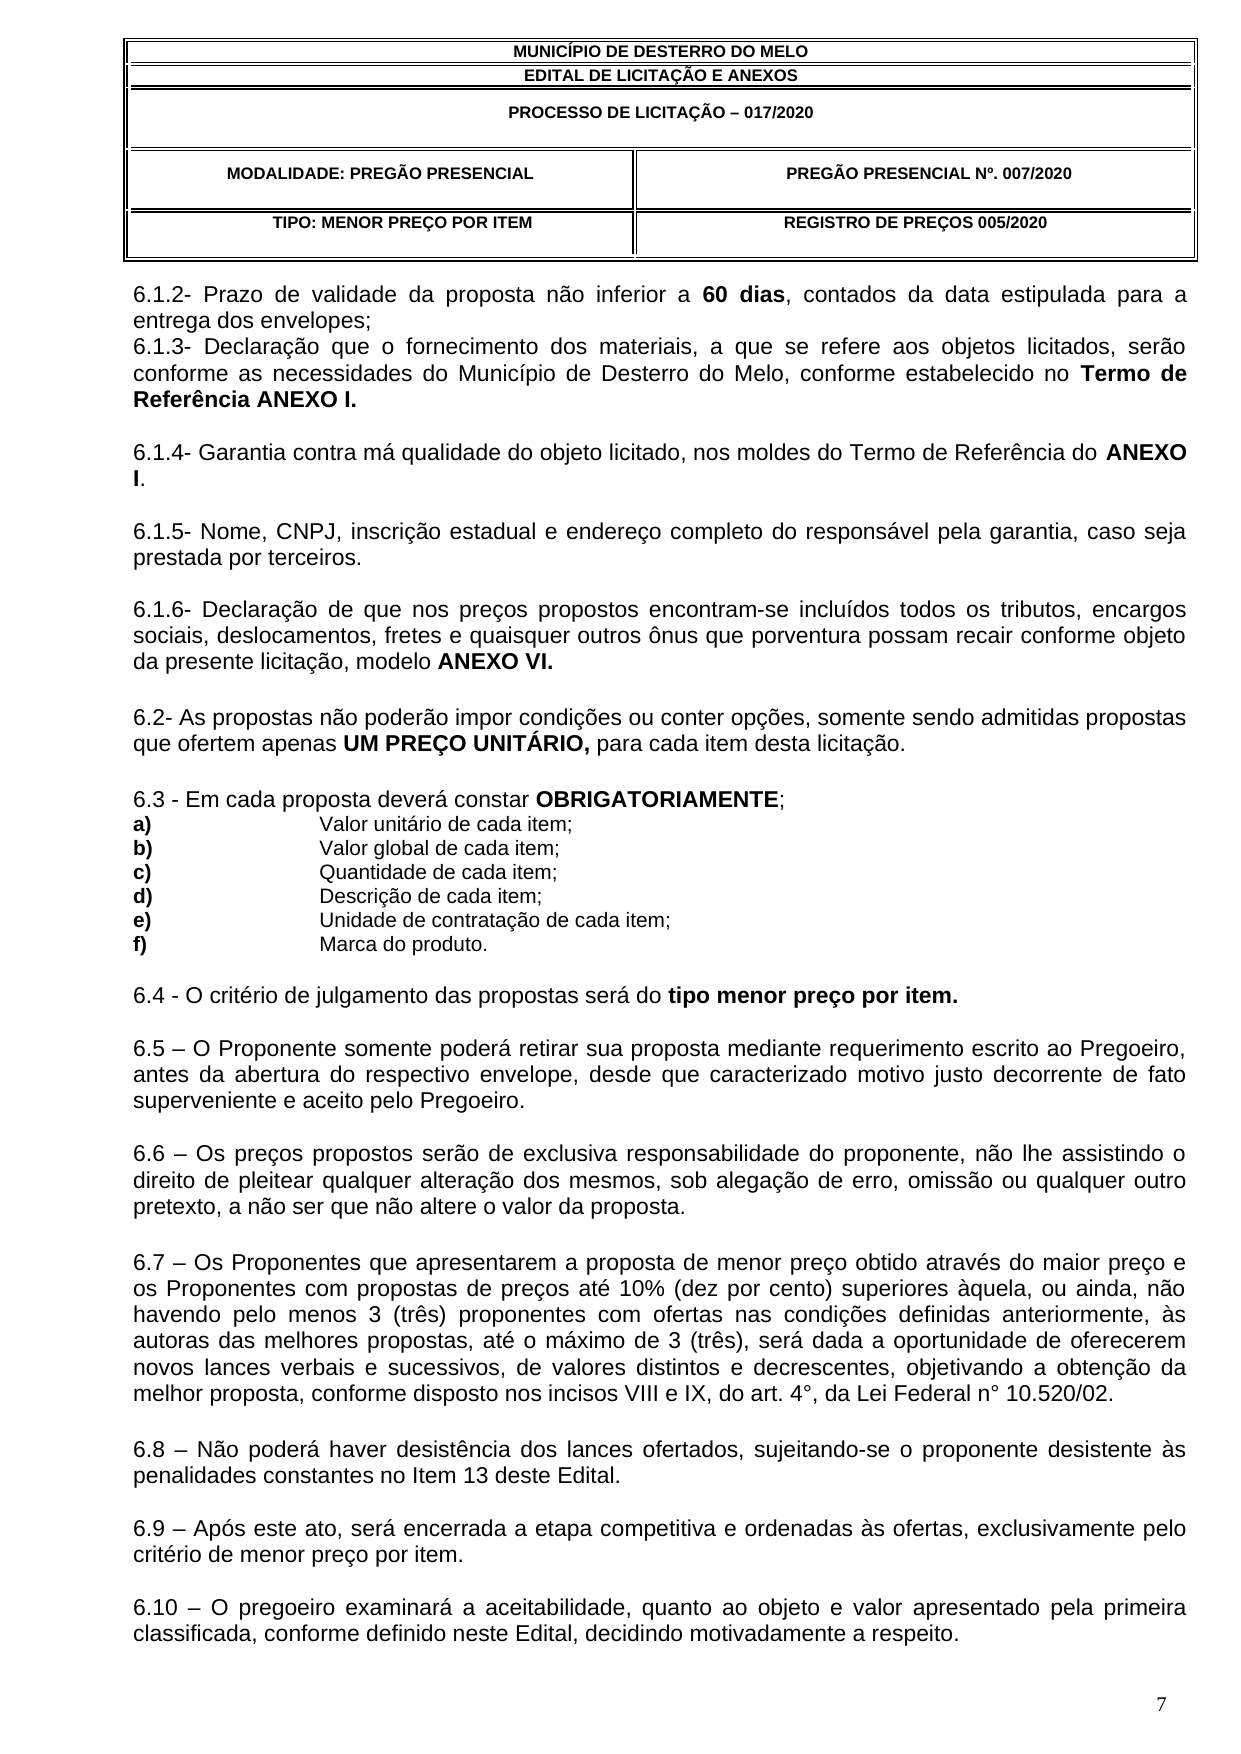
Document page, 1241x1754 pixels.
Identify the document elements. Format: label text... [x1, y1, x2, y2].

list Quantidade de cada item; [133, 860, 1187, 884]
text 6.1.2- Prazo de validade da proposta não inferior a 60 dias, contados da data estipulada para a entrega dos envelopes; [133, 281, 1187, 333]
text 6.3 - Em cada proposta deverá constar OBRIGATORIAMENTE; [133, 786, 1187, 812]
text 6.7 – Os Proponentes que apresentarem a proposta de menor preço obtido através do maior preço e os Proponentes com propostas de preços até 10% (dez por cento) superiores àquela, ou ainda, não havendo pelo menos 3 (três) proponentes com ofertas nas condições definidas anteriormente, às autoras das melhores propostas, até o máximo de 3 (três), será dada a oportunidade de oferecerem novos lances verbais e sucessivos, de valores distintos e decrescentes, objetivando a obtenção da melhor proposta, conforme disposto nos incisos VIII e IX, do art. 4°, da Lei Federal n° 10.520/02. [133, 1248, 1187, 1407]
text 6.1.5- Nome, CNPJ, inscrição estadual e endereço completo do responsável pela garantia, caso seja prestada por terceiros. [133, 518, 1187, 571]
text 6.10 – O pregoeiro examinará a aceitabilidade, quanto ao objeto e valor apresentado pela primeira classificada, conforme definido neste Edital, decidindo motivadamente a respeito. [133, 1594, 1187, 1647]
text 6.8 – Não poderá haver desistência dos lances ofertados, sujeitando-se o proponente desistente às penalidades constantes no Item 13 deste Edital. [133, 1436, 1187, 1488]
list Valor unitário de cada item; [133, 812, 1187, 836]
list Unidade de contratação de cada item; [133, 908, 1187, 932]
text 6.5 – O Proponente somente poderá retirar sua proposta mediante requerimento escrito ao Pregoeiro, antes da abertura do respectivo envelope, desde que caracterizado motivo justo decorrente de fato superveniente e aceito pelo Pregoeiro. [133, 1035, 1187, 1114]
list Marca do produto. [133, 932, 1187, 956]
list Valor global de cada item; [133, 836, 1187, 860]
text 6.1.3- Declaração que o fornecimento dos materiais, a que se refere aos objetos licitados, serão conforme as necessidades do Município de Desterro do Melo, conforme estabelecido no Termo de Referência ANEXO I. [133, 333, 1187, 412]
text 6.1.6- Declaração de que nos preços propostos encontram-se incluídos todos os tributos, encargos sociais, deslocamentos, fretes e quaisquer outros ônus que porventura possam recair conforme objeto da presente licitação, modelo ANEXO VI. [133, 596, 1187, 674]
text 6.6 – Os preços propostos serão de exclusiva responsabilidade do proponente, não lhe assistindo o direito de pleitear qualquer alteração dos mesmos, sob alegação de erro, omissão ou qualquer outro pretexto, a não ser que não altere o valor da proposta. [133, 1140, 1187, 1219]
text 6.4 - O critério de julgamento das propostas será do tipo menor preço por item. [133, 982, 1187, 1008]
text 6.2- As propostas não poderão impor condições ou conter opções, somente sendo admitidas propostas que ofertem apenas UM PREÇO UNITÁRIO, para cada item desta licitação. [133, 704, 1187, 756]
list Descrição de cada item; [133, 884, 1187, 908]
text 6.9 – Após este ato, será encerrada a etapa competitiva e ordenadas às ofertas, exclusivamente pelo critério de menor preço por item. [133, 1515, 1187, 1567]
text 6.1.4- Garantia contra má qualidade do objeto licitado, nos moldes do Termo de Referência do ANEXO I. [133, 439, 1187, 491]
